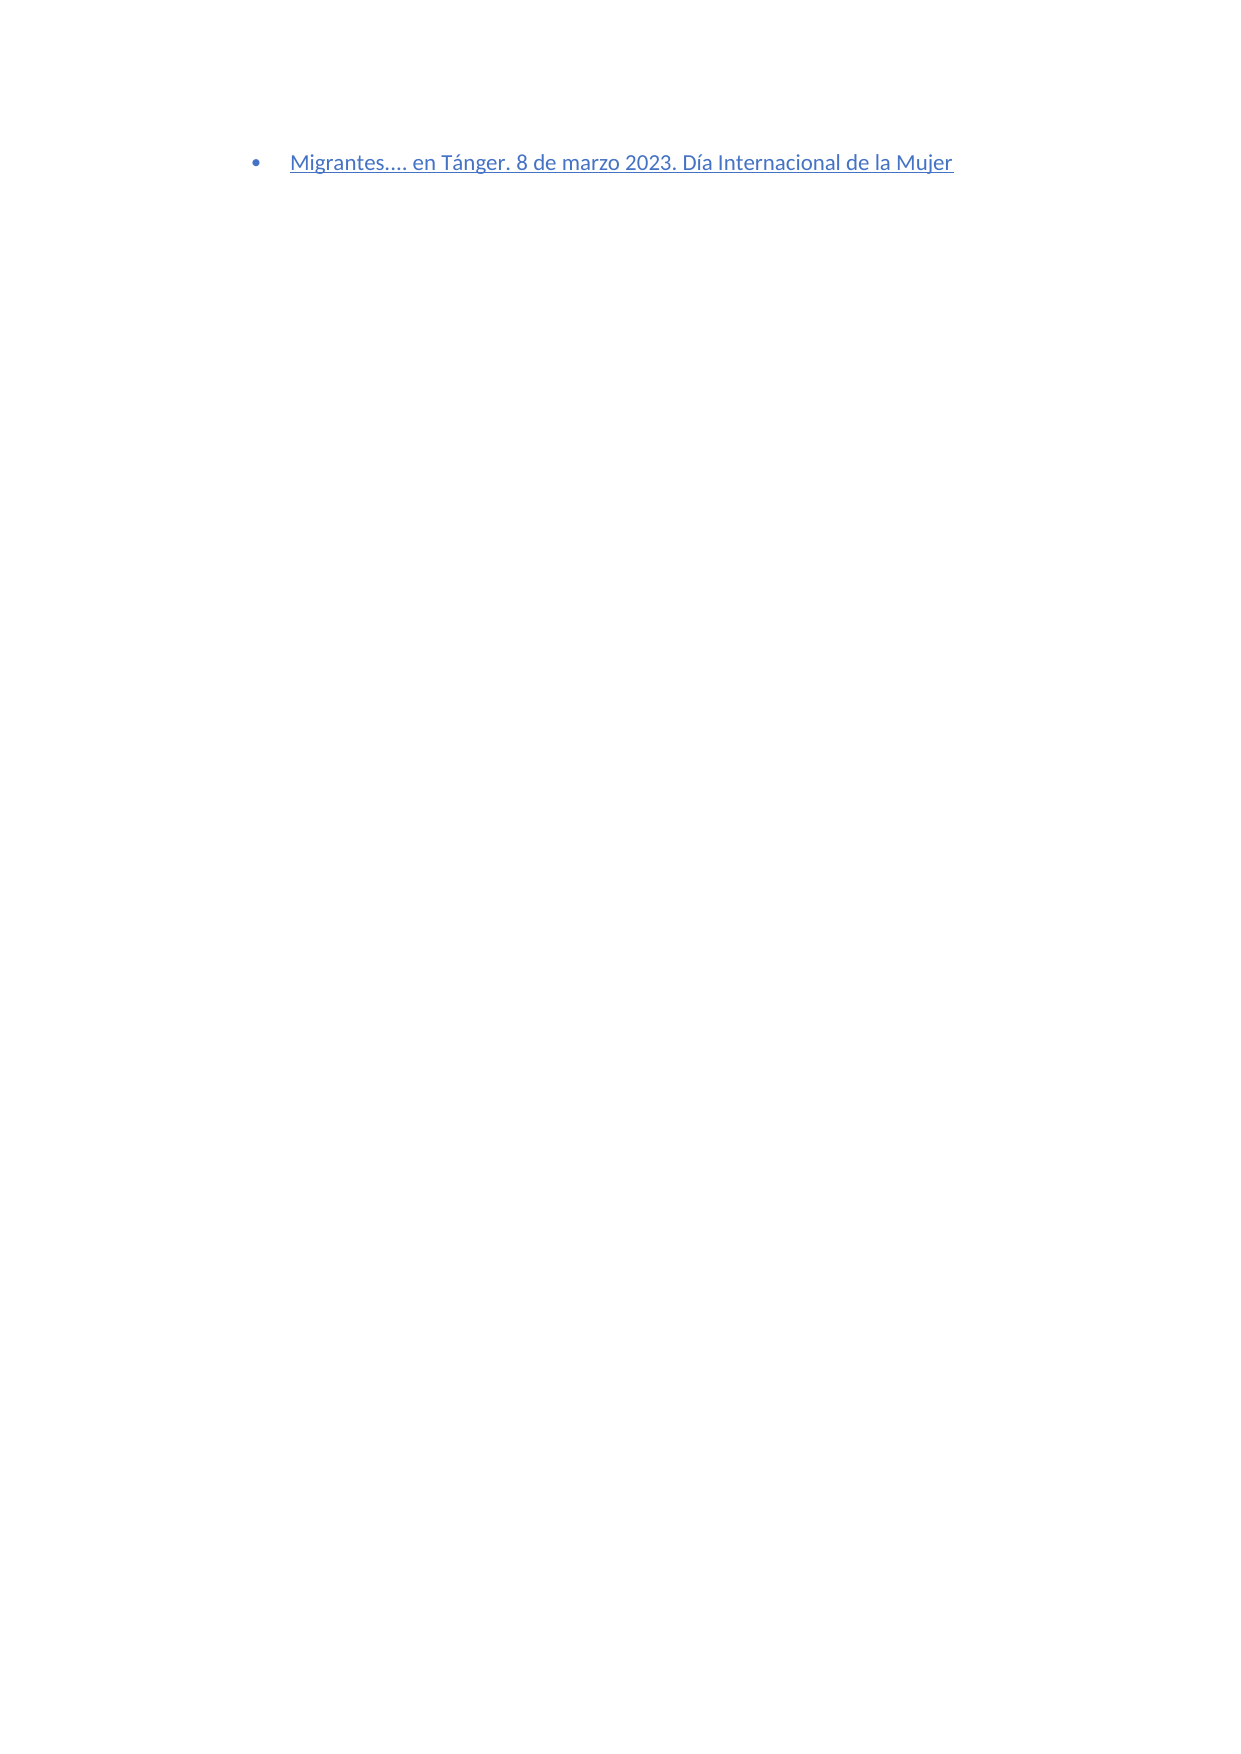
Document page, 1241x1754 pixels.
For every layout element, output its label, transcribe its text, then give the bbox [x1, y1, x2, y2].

list Migrantes.... en Tánger. 8 de marzo 2023. Día Internacional de la Mujer [252, 148, 1063, 176]
